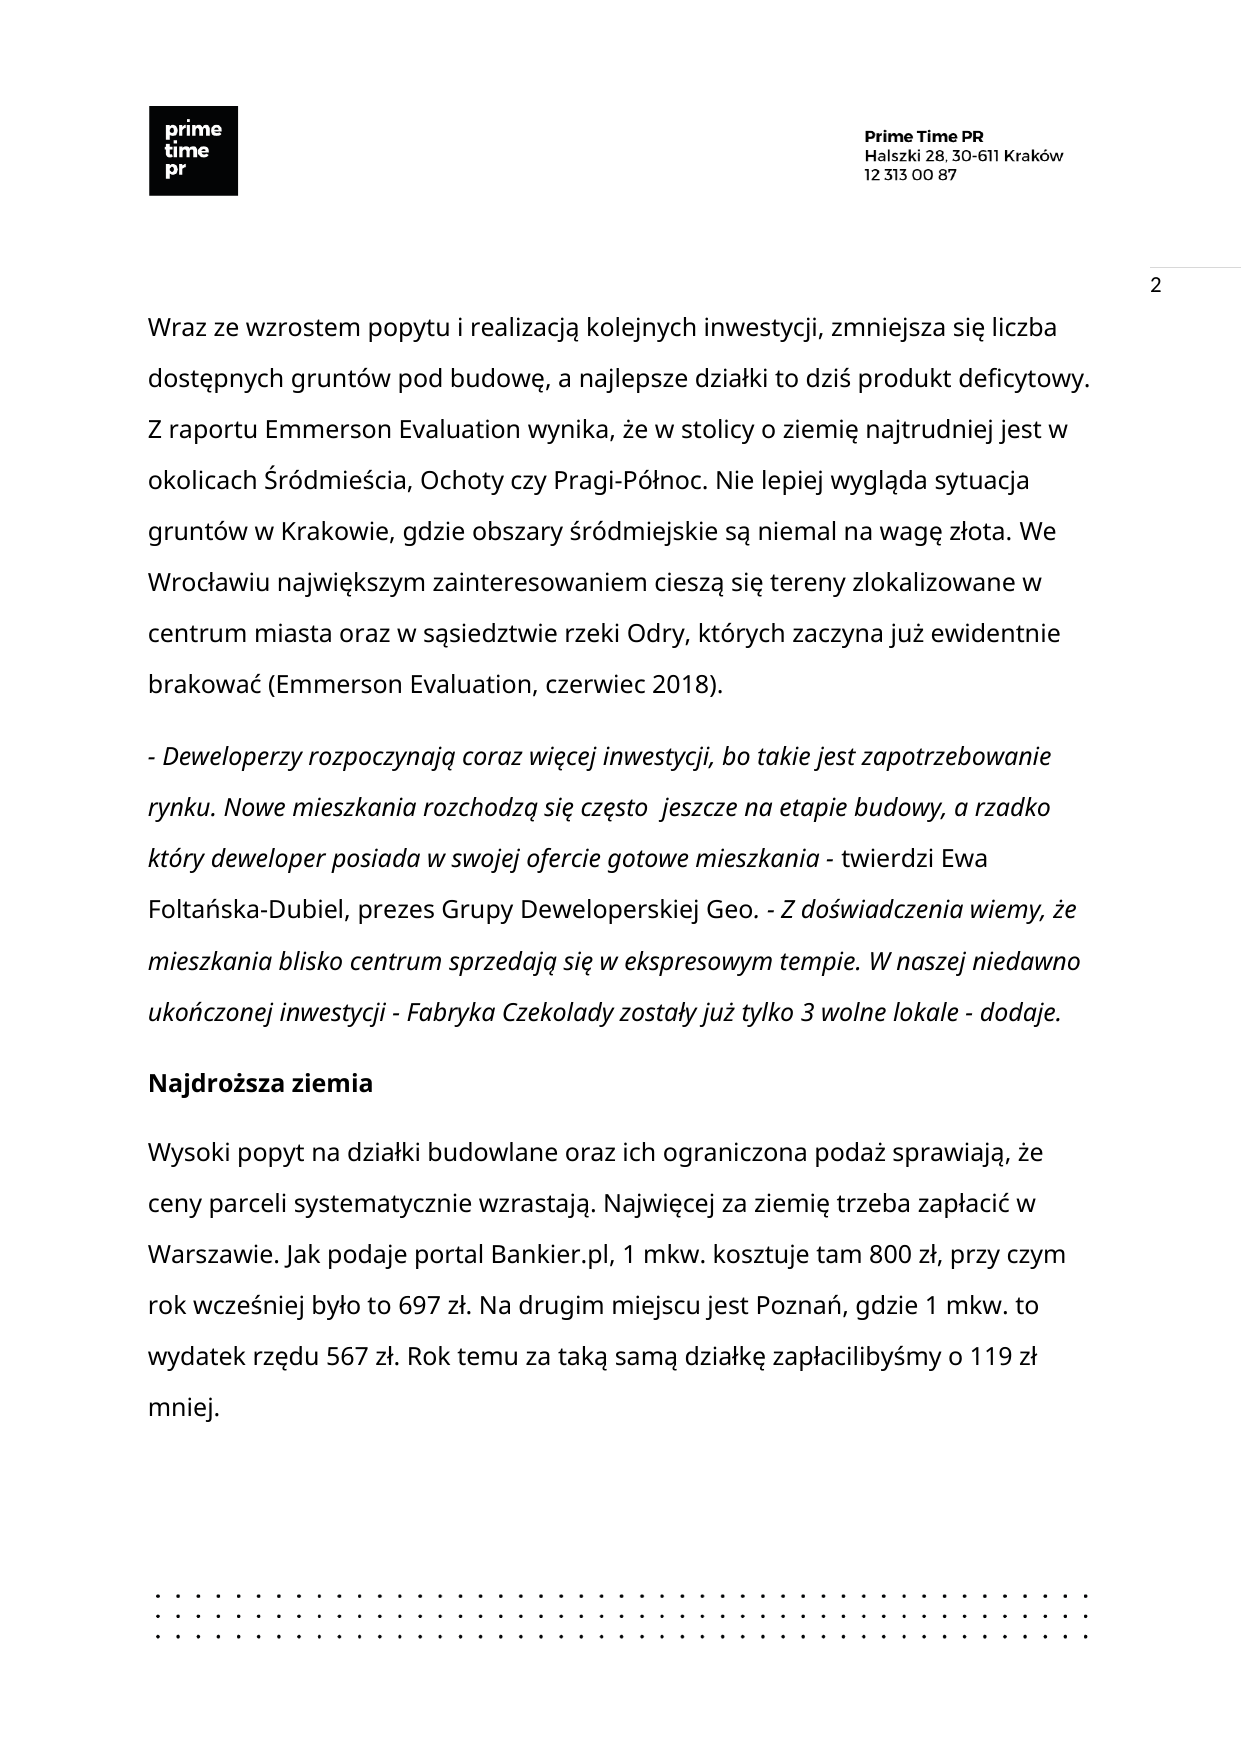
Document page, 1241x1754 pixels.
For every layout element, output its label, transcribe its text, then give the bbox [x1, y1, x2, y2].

picture [147, 73, 1093, 239]
picture [147, 1531, 1093, 1653]
text - Deweloperzy rozpoczynają coraz więcej inwestycji, bo takie jest zapotrzebowanie rynku. Nowe mieszkania rozchodzą się często jeszcze na etapie budowy, a rzadko który deweloper posiada w swojej ofercie gotowe mieszkania - twierdzi Ewa Foltańska-Dubiel, prezes Grupy Deweloperskiej Geo. - Z doświadczenia wiemy, że mieszkania blisko centrum sprzedają się w ekspresowym tempie. W naszej niedawno ukończonej inwestycji - Fabryka Czekolady zostały już tylko 3 wolne lokale - dodaje. [148, 739, 1093, 1028]
text Najdroższa ziemia [148, 1066, 1093, 1100]
text Wraz ze wzrostem popytu i realizacją kolejnych inwestycji, zmniejsza się liczba dostępnych gruntów pod budowę, a najlepsze działki to dziś produkt deficytowy. Z raportu Emmerson Evaluation wynika, że w stolicy o ziemię najtrudniej jest w okolicach Śródmieścia, Ochoty czy Pragi-Północ. Nie lepiej wygląda sytuacja gruntów w Krakowie, gdzie obszary śródmiejskie są niemal na wagę złota. We Wrocławiu największym zainteresowaniem cieszą się tereny zlokalizowane w centrum miasta oraz w sąsiedztwie rzeki Odry, których zaczyna już ewidentnie brakować (Emmerson Evaluation, czerwiec 2018). [148, 310, 1093, 701]
text Wysoki popyt na działki budowlane oraz ich ograniczona podaż sprawiają, że ceny parceli systematycznie wzrastają. Najwięcej za ziemię trzeba zapłacić w Warszawie. Jak podaje portal Bankier.pl, 1 mkw. kosztuje tam 800 zł, przy czym rok wcześniej było to 697 zł. Na drugim miejscu jest Poznań, gdzie 1 mkw. to wydatek rzędu 567 zł. Rok temu za taką samą działkę zapłacilibyśmy o 119 zł mniej. [148, 1134, 1093, 1423]
